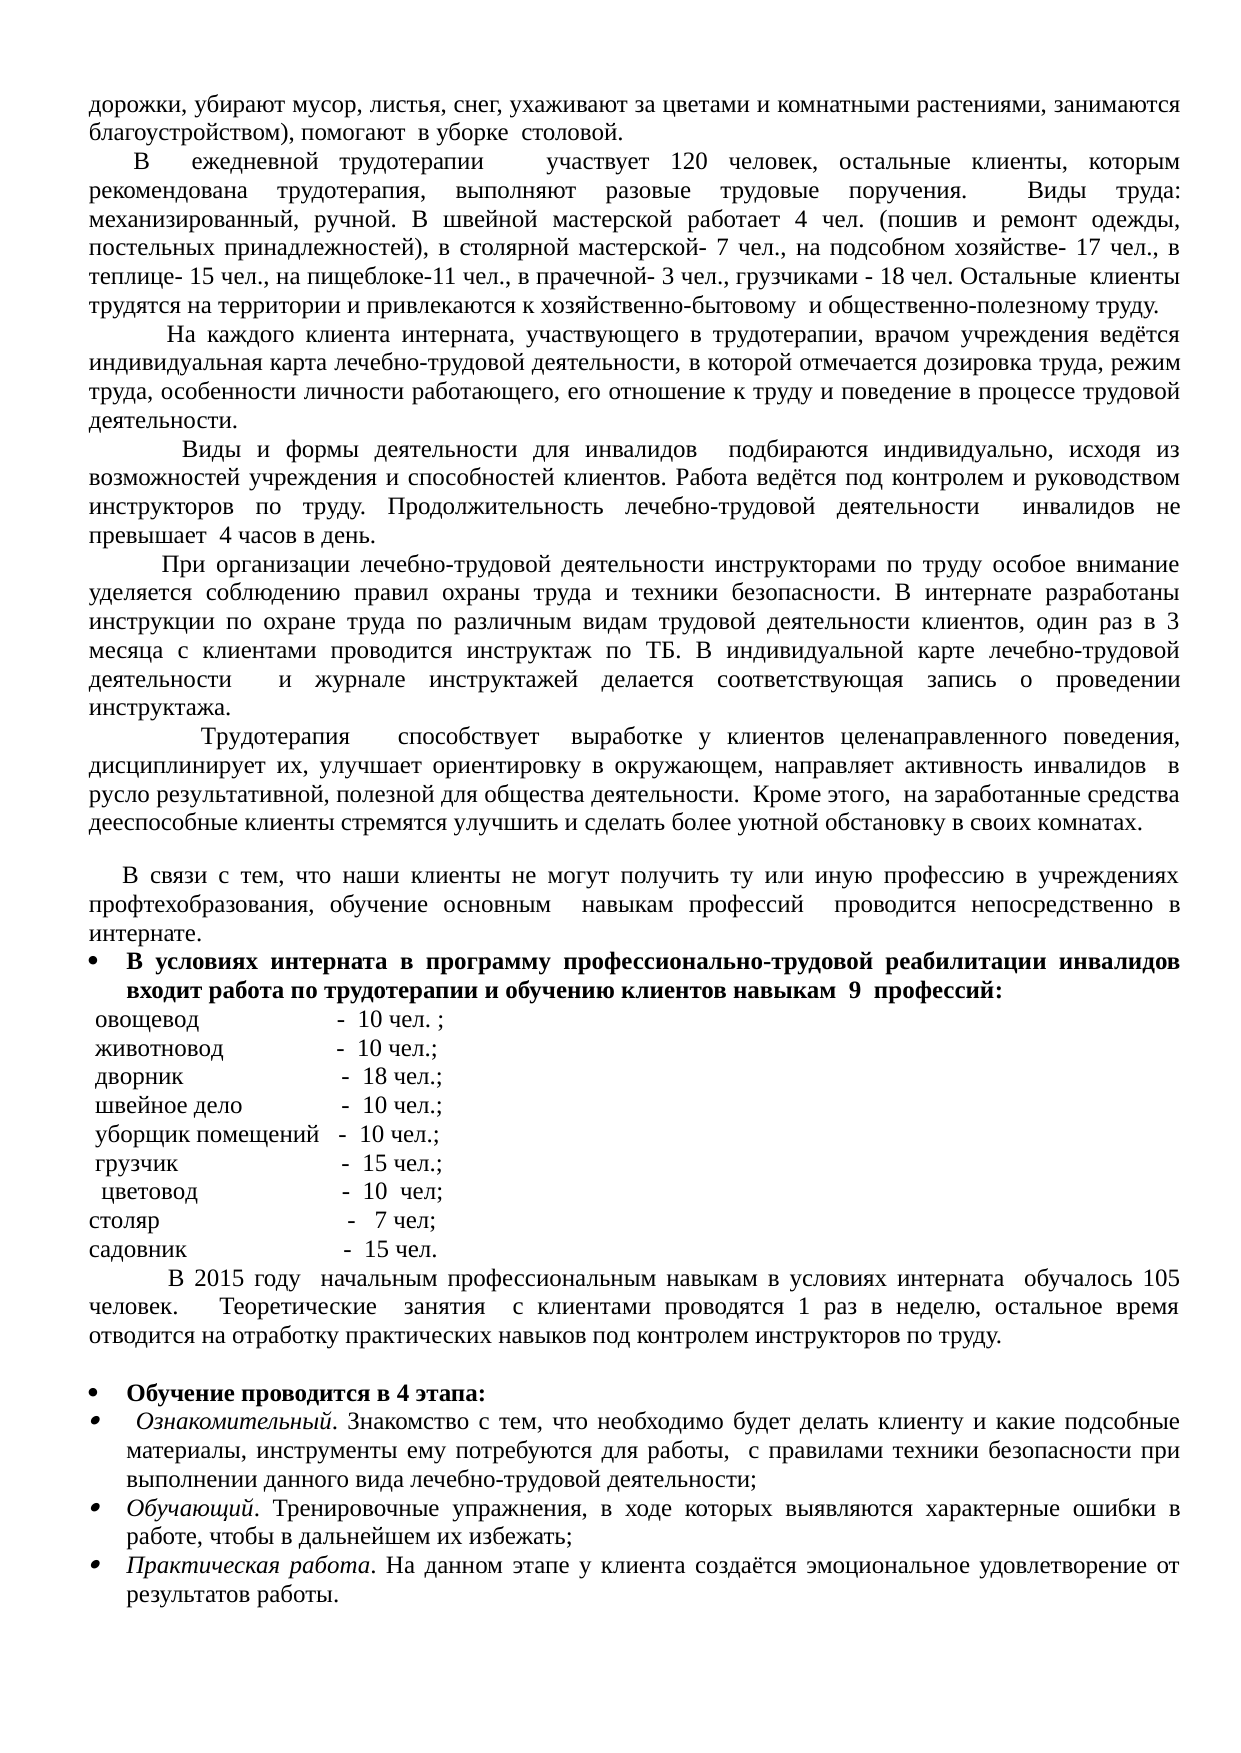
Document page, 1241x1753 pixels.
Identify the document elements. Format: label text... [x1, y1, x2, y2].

text уборщик помещений - 10 чел.; [89, 1119, 1181, 1148]
list Обучение проводится в 4 этапа: [89, 1378, 1181, 1406]
text Виды и формы деятельности для инвалидов подбираются индивидуально, исходя из возможностей учреждения и способностей клиентов. Работа ведётся под контролем и руководством инструкторов по труду. Продолжительность лечебно-трудовой деятельности инвалидов не превышает 4 часов в день. [89, 434, 1181, 549]
text садовник - 15 чел. [89, 1234, 1181, 1263]
text цветовод - 10 чел; [89, 1176, 1181, 1205]
text Трудотерапия способствует выработке у клиентов целенаправленного поведения, дисциплинирует их, улучшает ориентировку в окружающем, направляет активность инвалидов в русло результативной, полезной для общества деятельности. Кроме этого, на заработанные средства дееспособные клиенты стремятся улучшить и сделать более уютной обстановку в своих комнатах. [89, 721, 1181, 836]
text В связи с тем, что наши клиенты не могут получить ту или иную профессию в учреждениях профтехобразования, обучение основным навыкам профессий проводится непосредственно в интернате. [89, 860, 1181, 946]
text овощевод - 10 чел. ; [89, 1004, 1181, 1033]
text На каждого клиента интерната, участвующего в трудотерапии, врачом учреждения ведётся индивидуальная карта лечебно-трудовой деятельности, в которой отмечается дозировка труда, режим труда, особенности личности работающего, его отношение к труду и поведение в процессе трудовой деятельности. [89, 319, 1181, 434]
text животновод - 10 чел.; [89, 1033, 1181, 1061]
text В ежедневной трудотерапии участвует 120 человек, остальные клиенты, которым рекомендована трудотерапия, выполняют разовые трудовые поручения. Виды труда: механизированный, ручной. В швейной мастерской работает 4 чел. (пошив и ремонт одежды, постельных принадлежностей), в столярной мастерской- 7 чел., на подсобном хозяйстве- 17 чел., в теплице- 15 чел., на пищеблоке-11 чел., в прачечной- 3 чел., грузчиками - 18 чел. Остальные клиенты трудятся на территории и привлекаются к хозяйственно-бытовому и общественно-полезному труду. [89, 146, 1181, 319]
text В 2015 году начальным профессиональным навыкам в условиях интерната обучалось 105 человек. Теоретические занятия с клиентами проводятся 1 раз в неделю, остальное время отводится на отработку практических навыков под контролем инструкторов по труду. [89, 1263, 1181, 1349]
text швейное дело - 10 чел.; [89, 1090, 1181, 1119]
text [89, 89, 1181, 146]
text грузчик - 15 чел.; [89, 1148, 1181, 1176]
text столяр - 7 чел; [89, 1205, 1181, 1234]
list Обучающий. Тренировочные упражнения, в ходе которых выявляются характерные ошибки в работе, чтобы в дальнейшем их избежать; [89, 1493, 1181, 1550]
list Практическая работа. На данном этапе у клиента создаётся эмоциональное удовлетворение от результатов работы. [89, 1550, 1181, 1608]
list Ознакомительный. Знакомство с тем, что необходимо будет делать клиенту и какие подсобные материалы, инструменты ему потребуются для работы, с правилами техники безопасности при выполнении данного вида лечебно-трудовой деятельности; [89, 1406, 1181, 1493]
list В условиях интерната в программу профессионально-трудовой реабилитации инвалидов входит работа по трудотерапии и обучению клиентов навыкам 9 профессий: [89, 946, 1181, 1004]
text дворник - 18 чел.; [89, 1061, 1181, 1090]
text При организации лечебно-трудовой деятельности инструкторами по труду особое внимание уделяется соблюдению правил охраны труда и техники безопасности. В интернате разработаны инструкции по охране труда по различным видам трудовой деятельности клиентов, один раз в 3 месяца с клиентами проводится инструктаж по ТБ. В индивидуальной карте лечебно-трудовой деятельности и журнале инструктажей делается соответствующая запись о проведении инструктажа. [89, 549, 1181, 721]
